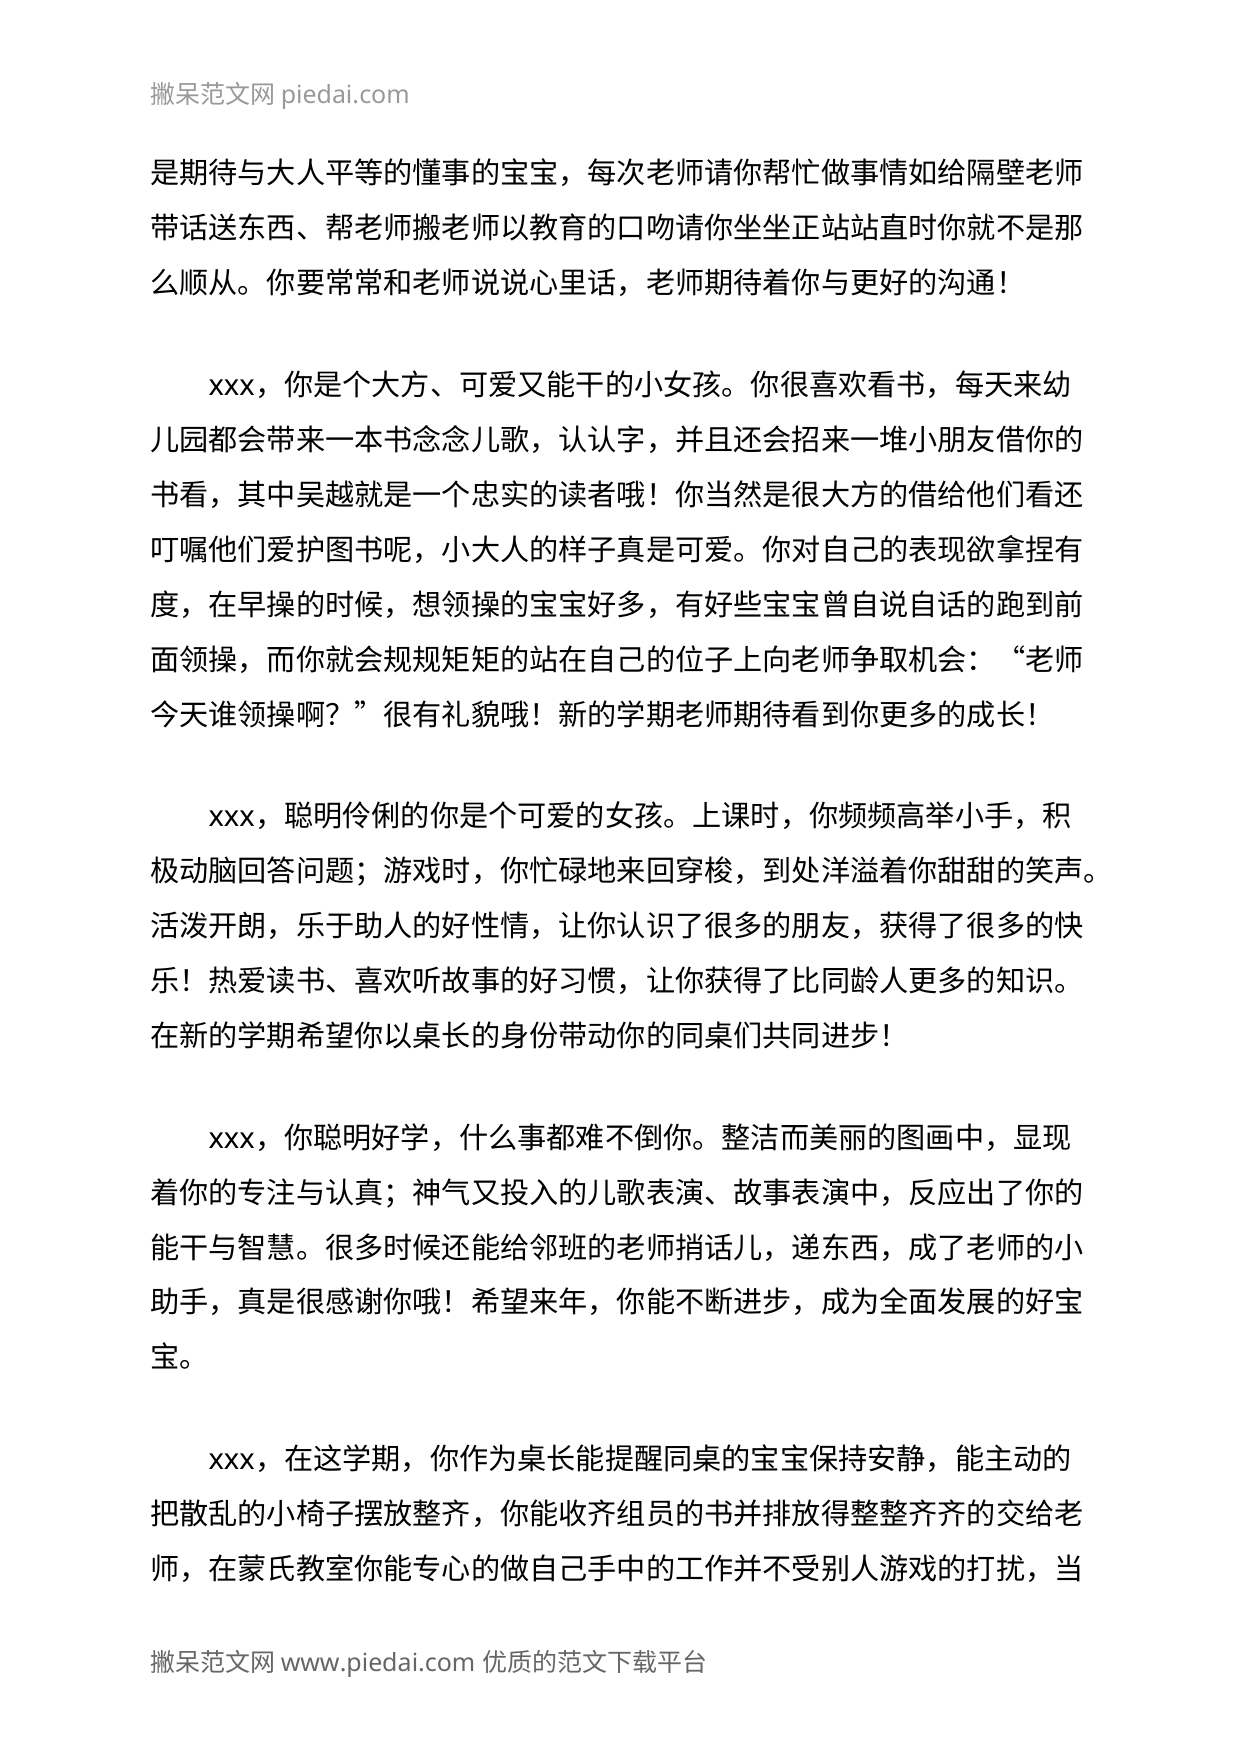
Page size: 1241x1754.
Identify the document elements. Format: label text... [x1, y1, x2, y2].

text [150, 1436, 1090, 1588]
text xxx，聪明伶俐的你是个可爱的女孩。上课时，你频频高举小手，积极动脑回答问题；游戏时，你忙碌地来回穿梭，到处洋溢着你甜甜的笑声。活泼开朗，乐于助人的好性情，让你认识了很多的朋友，获得了很多的快乐！热爱读书、喜欢听故事的好习惯，让你获得了比同龄人更多的知识。在新的学期希望你以桌长的身份带动你的同桌们共同进步！ [150, 793, 1090, 1055]
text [150, 150, 1090, 302]
text xxx，你聪明好学，什么事都难不倒你。整洁而美丽的图画中，显现着你的专注与认真；神气又投入的儿歌表演、故事表演中，反应出了你的能干与智慧。很多时候还能给邻班的老师捎话儿，递东西，成了老师的小助手，真是很感谢你哦！希望来年，你能不断进步，成为全面发展的好宝宝。 [150, 1114, 1090, 1376]
text xxx，你是个大方、可爱又能干的小女孩。你很喜欢看书，每天来幼儿园都会带来一本书念念儿歌，认认字，并且还会招来一堆小朋友借你的书看，其中吴越就是一个忠实的读者哦！你当然是很大方的借给他们看还叮嘱他们爱护图书呢，小大人的样子真是可爱。你对自己的表现欲拿捏有度，在早操的时候，想领操的宝宝好多，有好些宝宝曾自说自话的跑到前面领操，而你就会规规矩矩的站在自己的位子上向老师争取机会：“老师今天谁领操啊？”很有礼貌哦！新的学期老师期待看到你更多的成长！ [150, 362, 1090, 733]
